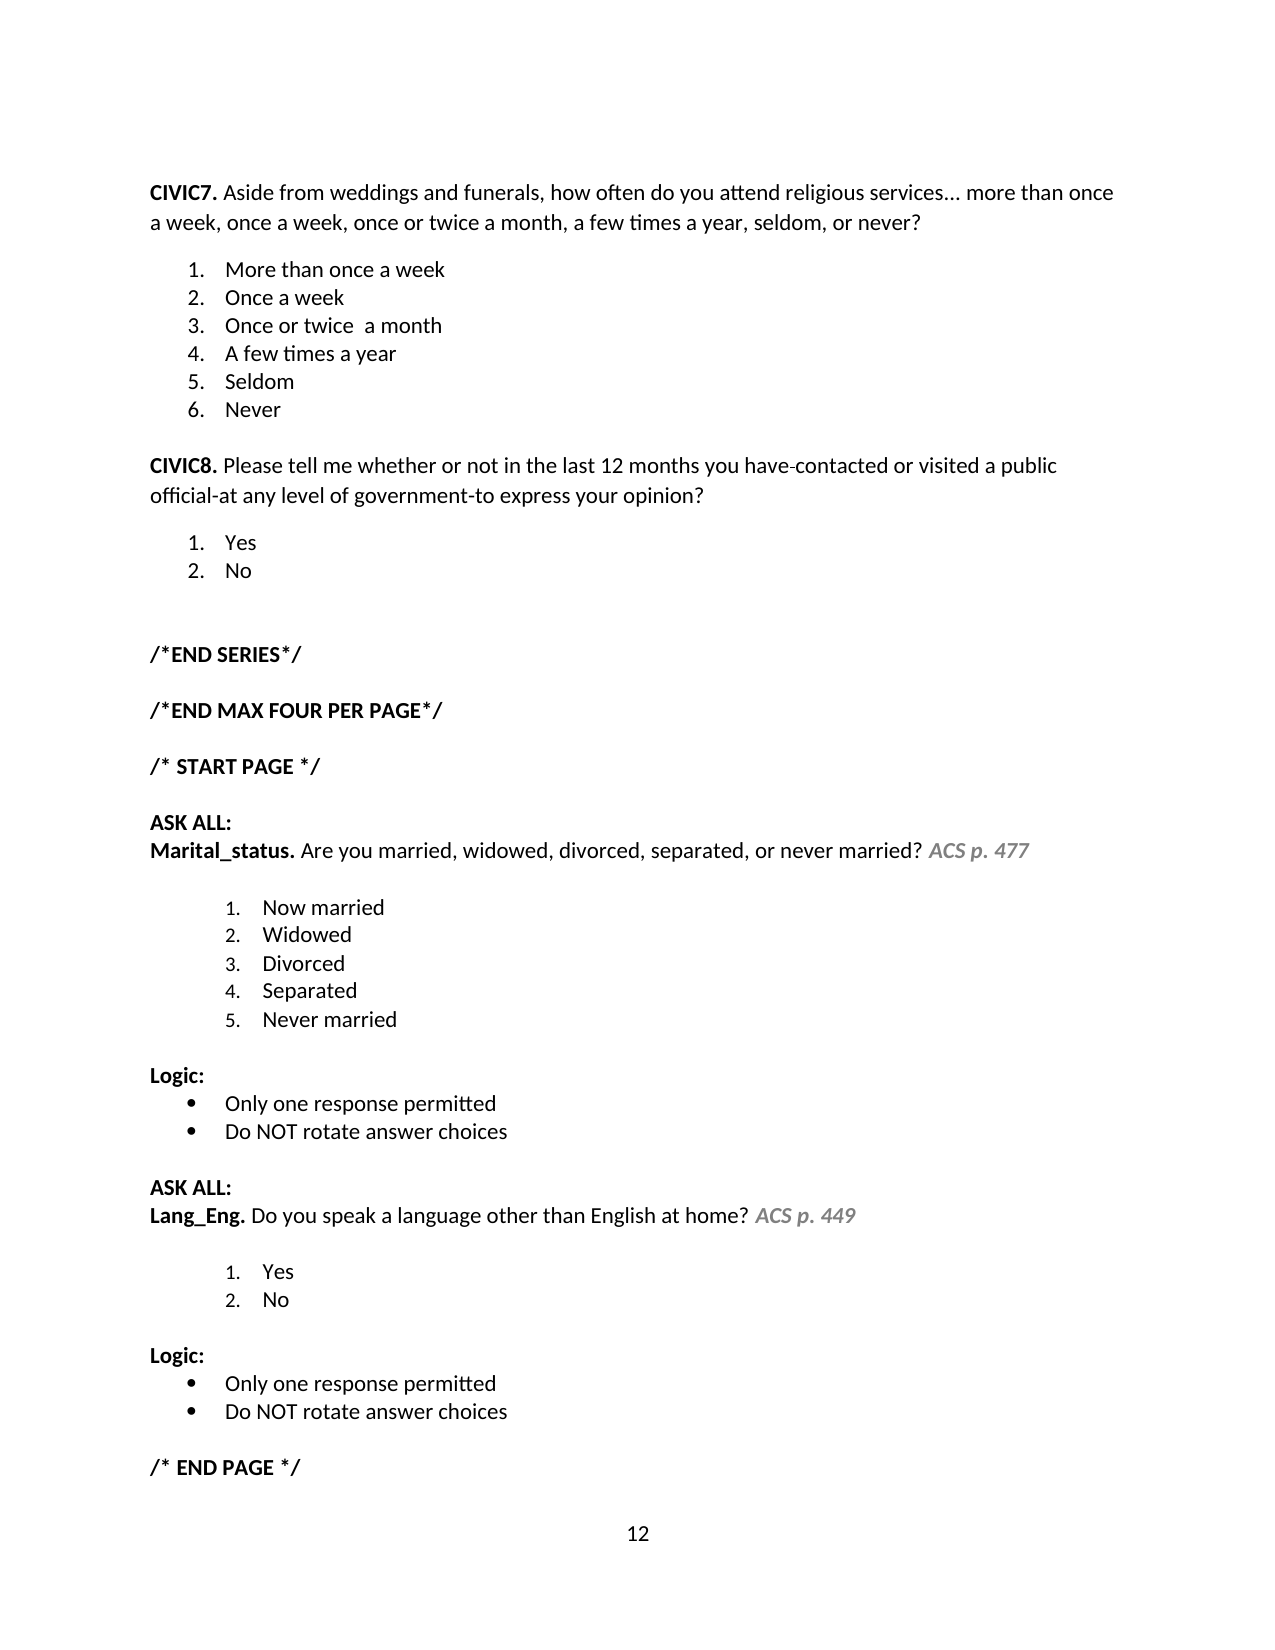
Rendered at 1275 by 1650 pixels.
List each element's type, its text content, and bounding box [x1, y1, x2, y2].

list Once or twice a month [187, 311, 1125, 339]
text CIVIC8. Please tell me whether or not in the last 12 months you have contacted or visited a public official-at any level of government-to express your opinion? [150, 451, 1125, 509]
text /* START PAGE */ [150, 752, 1125, 781]
list Widowed [225, 921, 1125, 949]
text CIVIC7. Aside from weddings and funerals, how often do you attend religious services... more than once a week, once a week, once or twice a month, a few times a year, seldom, or never? [150, 178, 1125, 236]
list Only one response permitted [187, 1369, 1125, 1397]
text /*END MAX FOUR PER PAGE*/ [150, 696, 1125, 724]
list Seldom [187, 367, 1125, 395]
text Marital_status. Are you married, widowed, divorced, separated, or never married? ACS p. 477 [150, 837, 1125, 864]
list Once a week [187, 283, 1125, 311]
list Never [187, 395, 1125, 423]
list More than once a week [187, 255, 1125, 283]
text Logic: [150, 1061, 1125, 1089]
list Do NOT rotate answer choices [187, 1397, 1125, 1425]
list Never married [225, 1005, 1125, 1033]
list Only one response permitted [187, 1089, 1125, 1117]
text Logic: [150, 1341, 1125, 1369]
list A few times a year [187, 339, 1125, 367]
list Now married [225, 893, 1125, 921]
list Divorced [225, 949, 1125, 977]
list Yes [225, 1257, 1125, 1285]
list Separated [225, 977, 1125, 1005]
list No [225, 1285, 1125, 1313]
list Do NOT rotate answer choices [187, 1117, 1125, 1145]
text Lang_Eng. Do you speak a language other than English at home? ACS p. 449 [150, 1201, 1125, 1229]
text ASK ALL: [150, 1173, 1125, 1201]
list Yes [187, 528, 1125, 556]
text ASK ALL: [150, 808, 1125, 837]
text /* END PAGE */ [150, 1453, 1125, 1481]
text /*END SERIES*/ [150, 640, 1125, 668]
list No [187, 556, 1125, 584]
